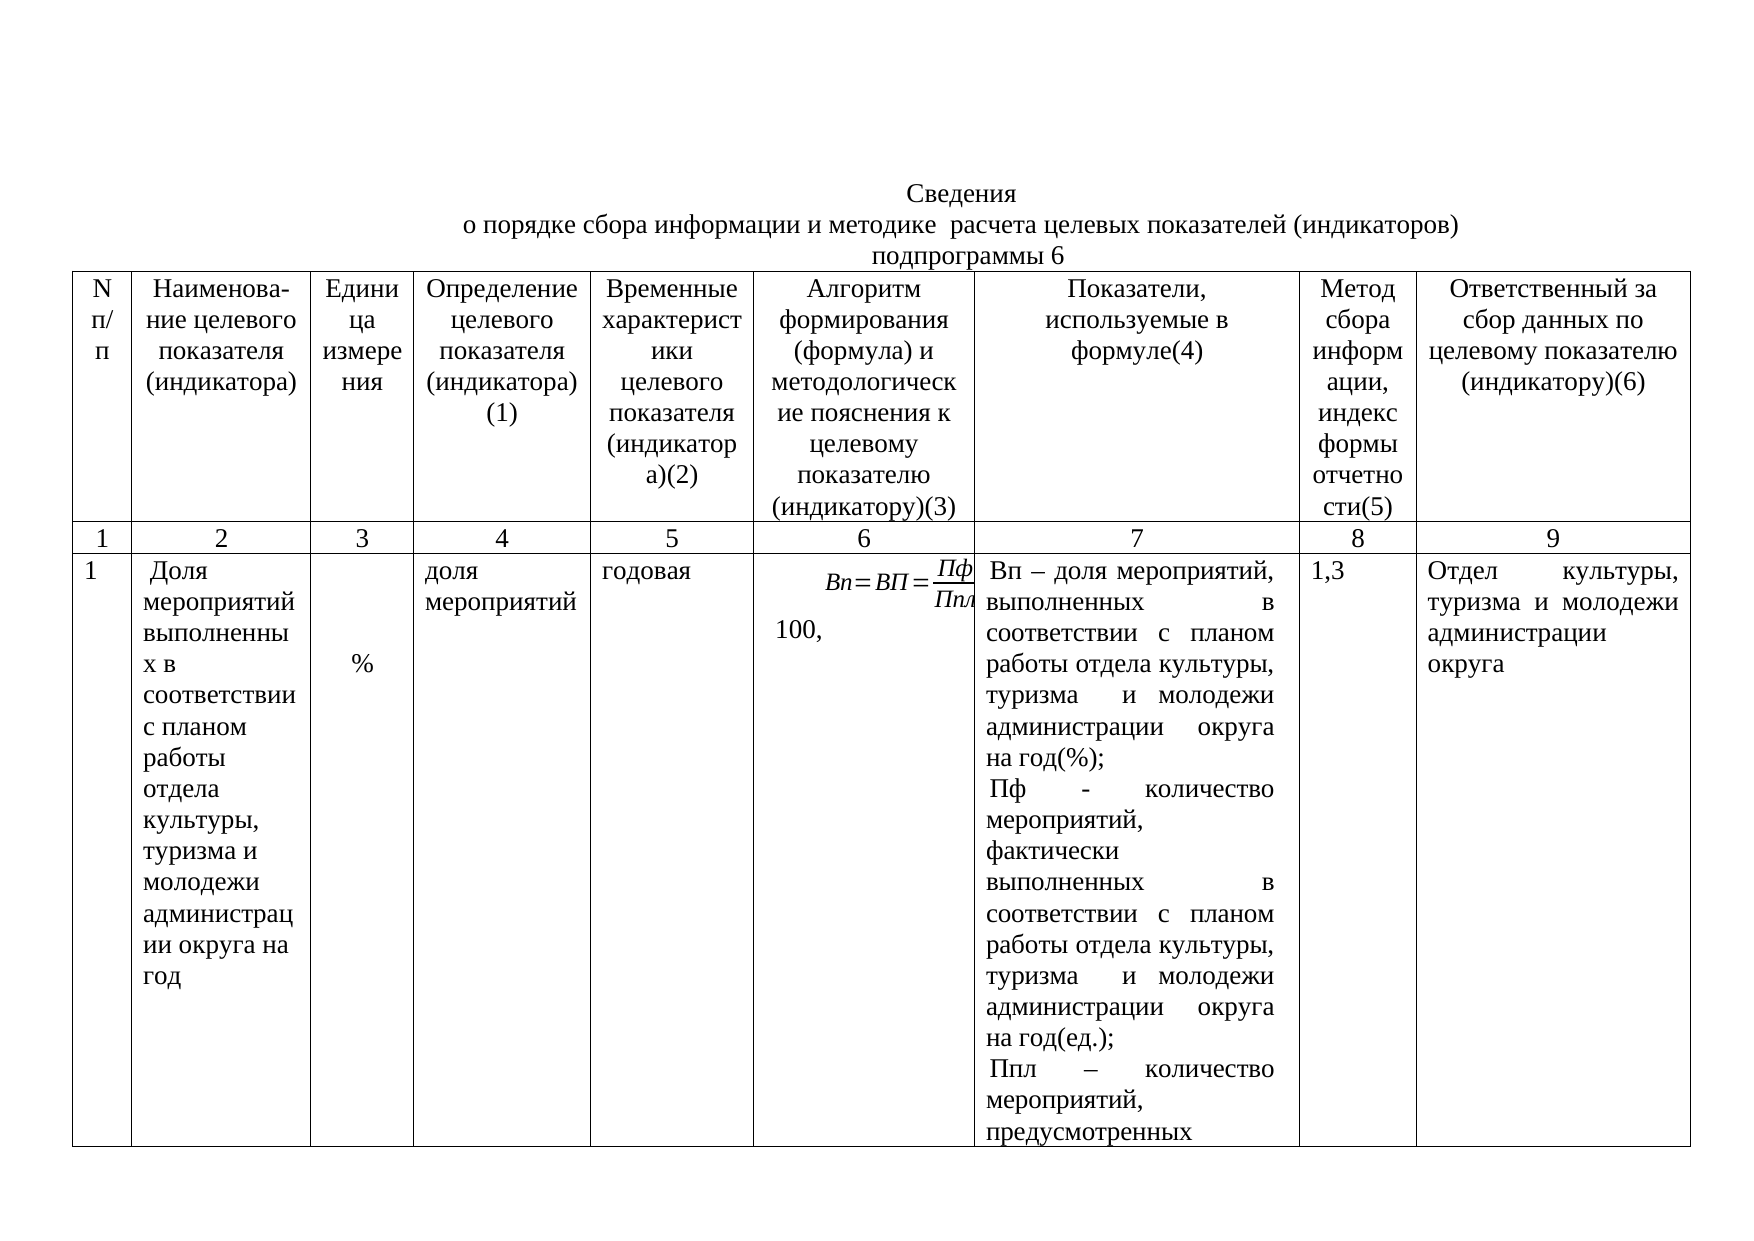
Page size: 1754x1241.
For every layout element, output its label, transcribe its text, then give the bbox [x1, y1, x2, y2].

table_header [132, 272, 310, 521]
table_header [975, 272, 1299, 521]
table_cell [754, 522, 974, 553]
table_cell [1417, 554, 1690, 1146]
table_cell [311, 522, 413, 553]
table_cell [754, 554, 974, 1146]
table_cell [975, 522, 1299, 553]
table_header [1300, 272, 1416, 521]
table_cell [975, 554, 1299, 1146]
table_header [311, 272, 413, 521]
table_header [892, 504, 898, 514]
text о порядке сбора информации и методике расчета целевых показателей (индикаторов) [177, 208, 1689, 239]
text Сведения [177, 177, 1689, 208]
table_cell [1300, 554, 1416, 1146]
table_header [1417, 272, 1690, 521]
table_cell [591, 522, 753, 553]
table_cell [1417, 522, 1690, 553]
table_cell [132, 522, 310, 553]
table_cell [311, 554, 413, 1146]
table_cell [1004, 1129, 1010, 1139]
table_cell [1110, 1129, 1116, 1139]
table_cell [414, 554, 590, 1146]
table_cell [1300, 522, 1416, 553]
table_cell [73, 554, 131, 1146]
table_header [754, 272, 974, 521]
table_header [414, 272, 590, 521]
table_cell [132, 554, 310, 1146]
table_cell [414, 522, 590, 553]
text подпрограммы 6 [177, 239, 1689, 271]
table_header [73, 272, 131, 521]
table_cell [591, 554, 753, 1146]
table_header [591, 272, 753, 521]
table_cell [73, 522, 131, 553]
